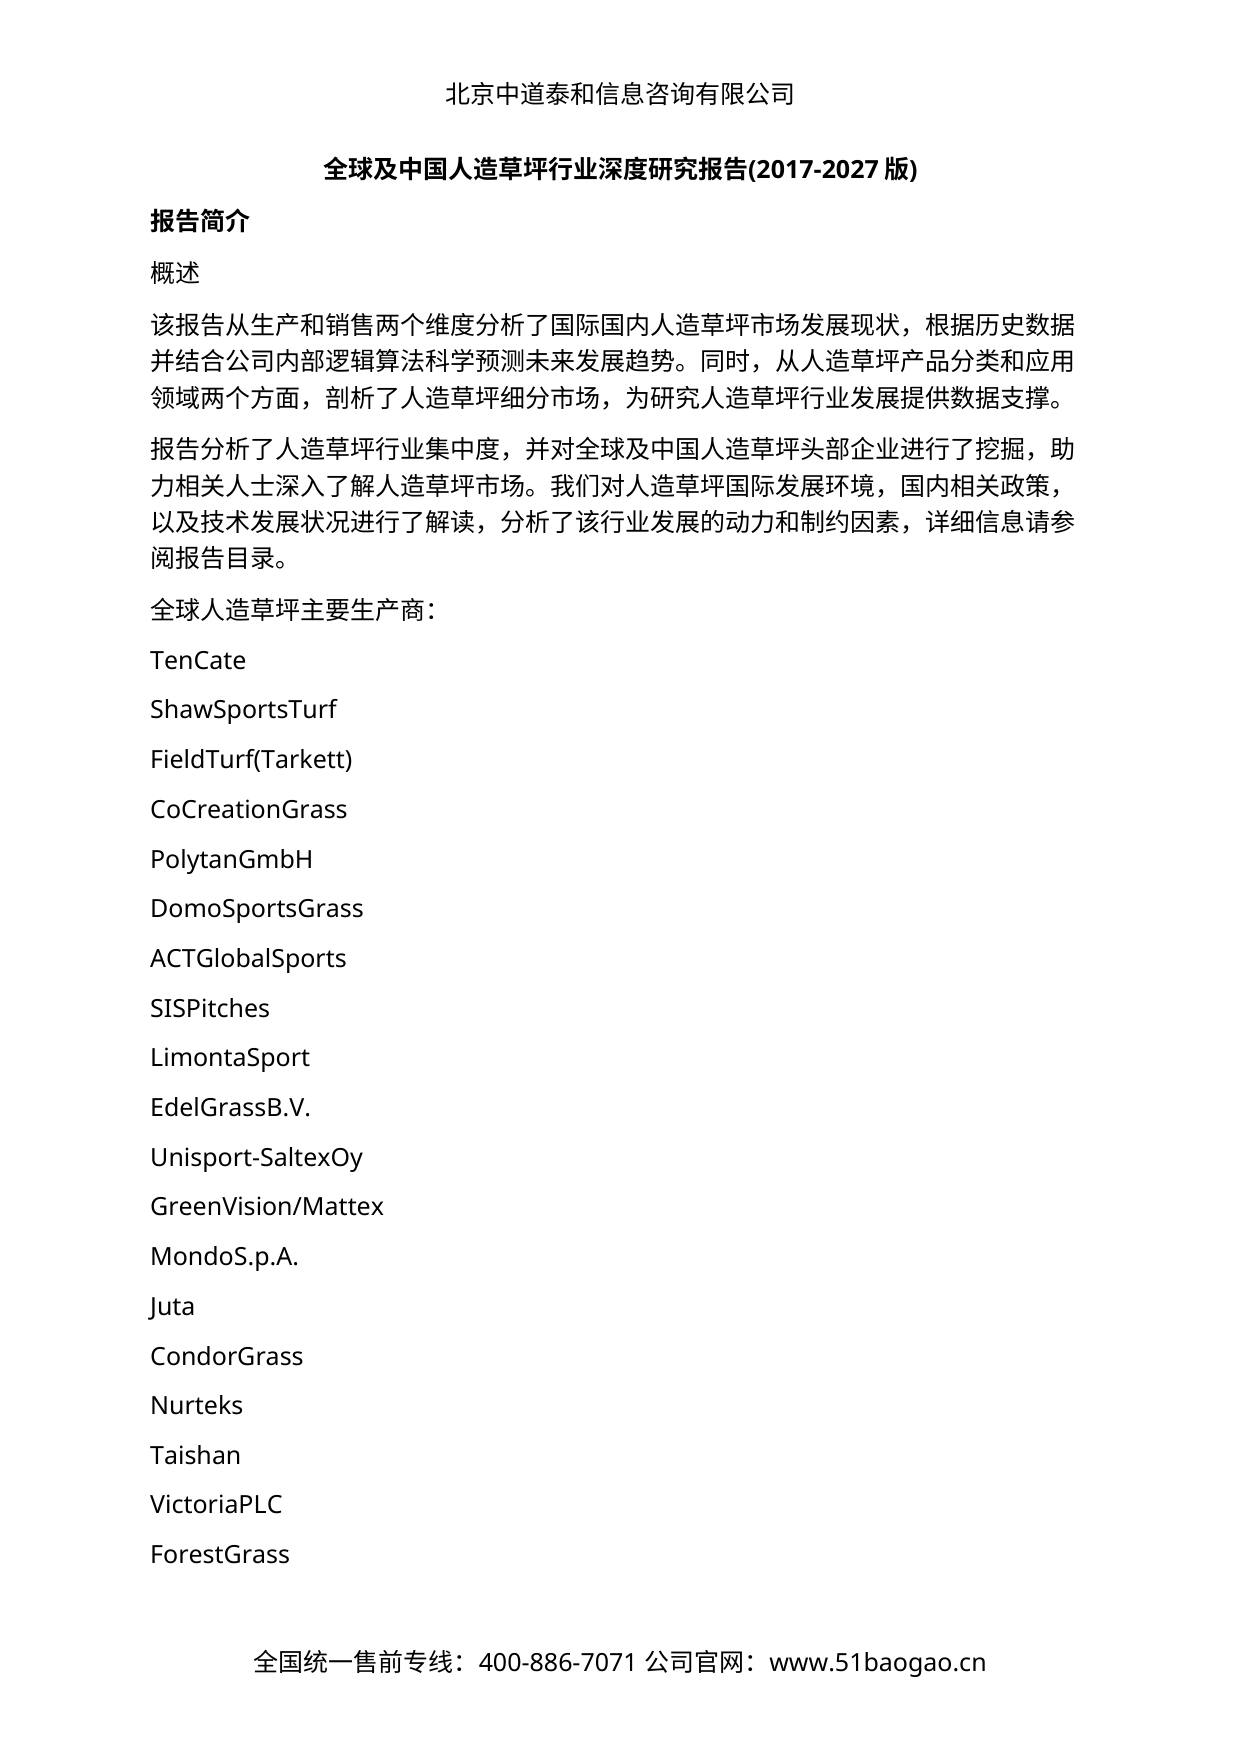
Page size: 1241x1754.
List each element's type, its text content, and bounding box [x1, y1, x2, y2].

text ShawSportsTurf [150, 692, 1090, 726]
text GreenVision/Mattex [150, 1189, 1090, 1223]
text Nurteks [150, 1388, 1090, 1422]
text DomoSportsGrass [150, 891, 1090, 925]
text 概述 [150, 254, 1090, 290]
text 全球及中国人造草坪行业深度研究报告(2017-2027版) [150, 150, 1090, 186]
text FieldTurf(Tarkett) [150, 742, 1090, 776]
text Unisport-SaltexOy [150, 1139, 1090, 1173]
text Taishan [150, 1437, 1090, 1472]
text EdelGrassB.V. [150, 1090, 1090, 1124]
text LimontaSport [150, 1040, 1090, 1074]
text 该报告从生产和销售两个维度分析了国际国内人造草坪市场发展现状，根据历史数据并结合公司内部逻辑算法科学预测未来发展趋势。同时，从人造草坪产品分类和应用领域两个方面，剖析了人造草坪细分市场，为研究人造草坪行业发展提供数据支撑。 [150, 306, 1090, 414]
text ForestGrass [150, 1537, 1090, 1571]
text CoCreationGrass [150, 792, 1090, 826]
text ACTGlobalSports [150, 941, 1090, 975]
text CondorGrass [150, 1338, 1090, 1372]
text Juta [150, 1288, 1090, 1322]
text MondoS.p.A. [150, 1239, 1090, 1273]
text 报告分析了人造草坪行业集中度，并对全球及中国人造草坪头部企业进行了挖掘，助力相关人士深入了解人造草坪市场。我们对人造草坪国际发展环境，国内相关政策，以及技术发展状况进行了解读，分析了该行业发展的动力和制约因素，详细信息请参阅报告目录。 [150, 430, 1090, 575]
text SISPitches [150, 990, 1090, 1024]
text TenCate [150, 642, 1090, 677]
text VictoriaPLC [150, 1487, 1090, 1521]
text 报告简介 [150, 202, 1090, 238]
text 全球人造草坪主要生产商： [150, 591, 1090, 627]
text PolytanGmbH [150, 841, 1090, 875]
